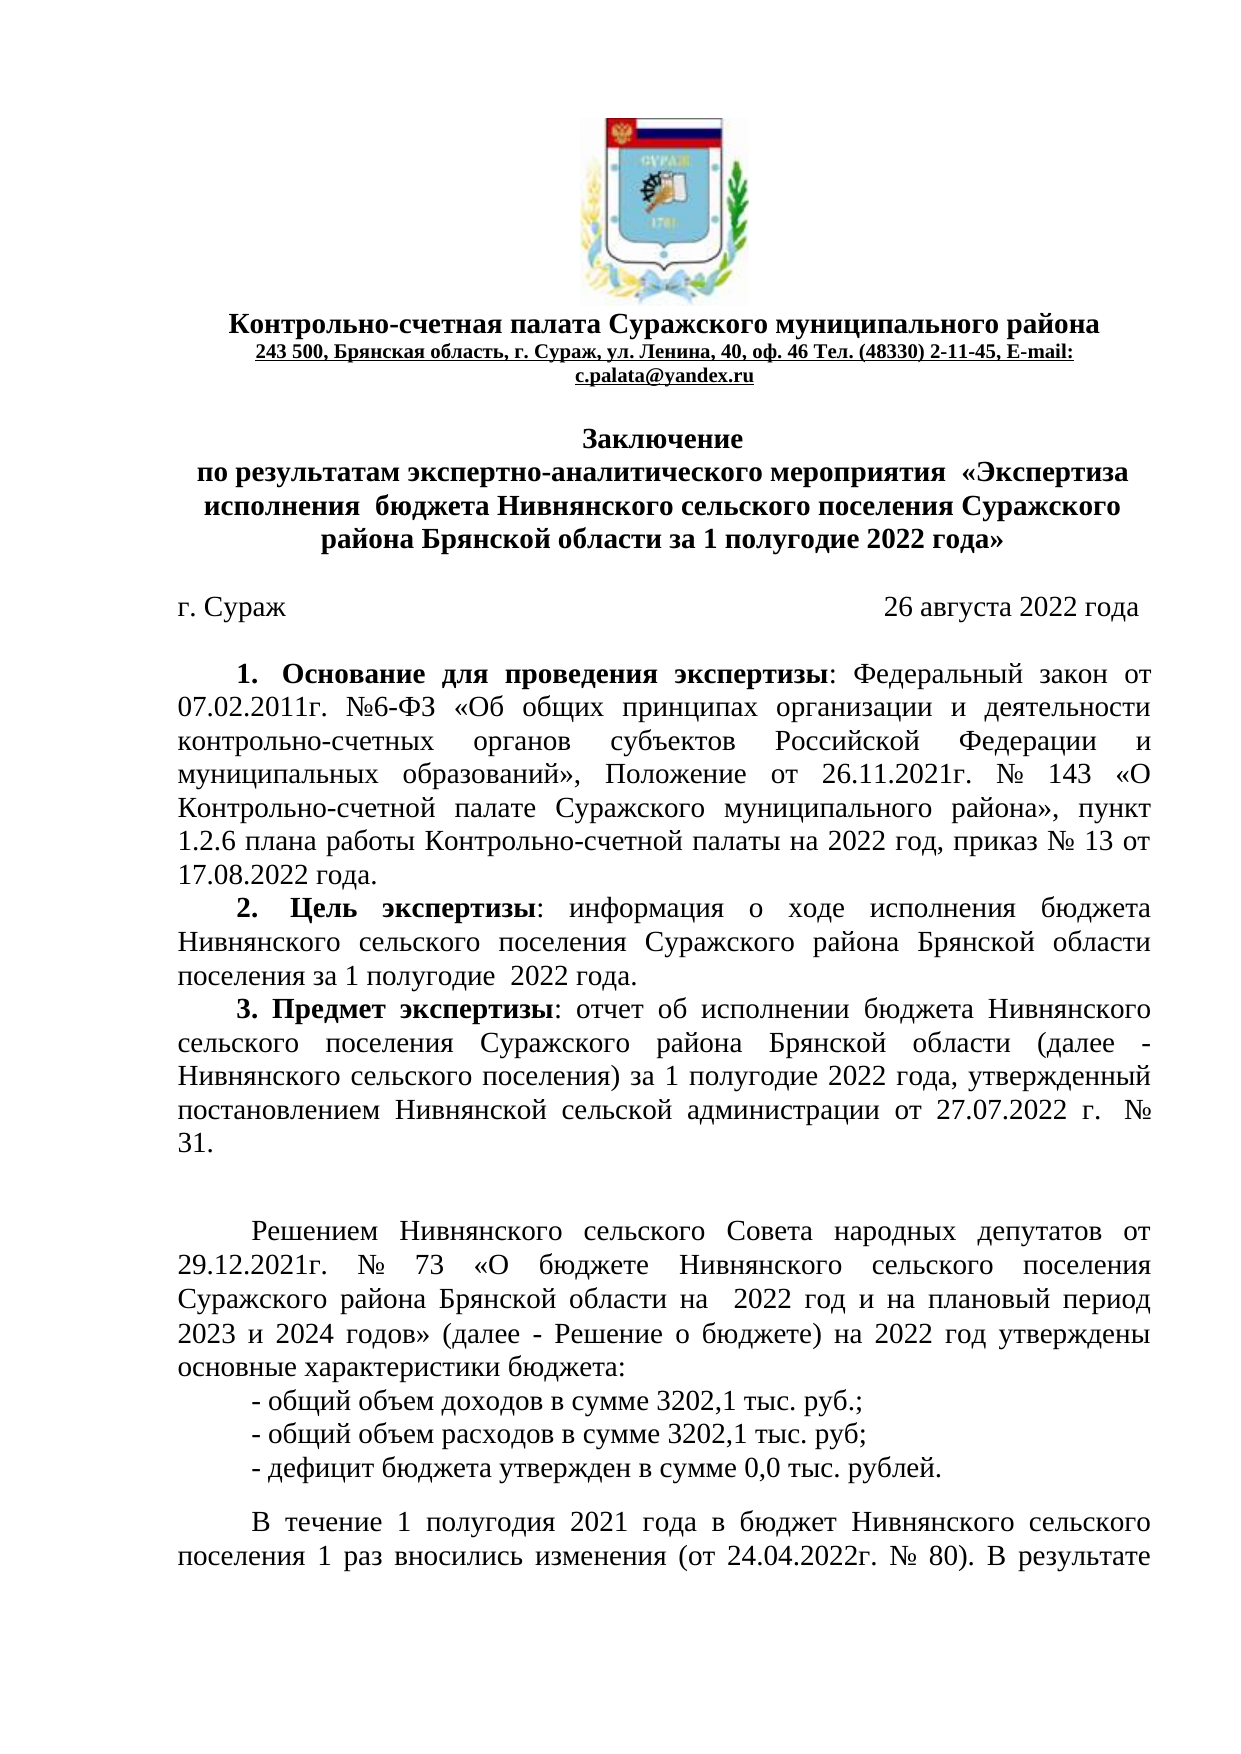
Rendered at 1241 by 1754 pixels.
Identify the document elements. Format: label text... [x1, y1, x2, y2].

text г. Сураж 26 августа 2022 года [177, 589, 1152, 622]
text 3. Предмет экспертизы: отчет об исполнении бюджета Нивнянского сельского поселения Суражского района Брянской области (далее - Нивнянского сельского поселения) за 1 полугодие 2022 года, утвержденный постановлением Нивнянской сельской администрации от 27.07.2022 г. № 31. [177, 991, 1152, 1159]
text 1. Основание для проведения экспертизы: Федеральный закон от 07.02.2011г. №6-ФЗ «Об общих принципах организации и деятельности контрольно-счетных органов субъектов Российской Федерации и муниципальных образований», Положение от 26.11.2021г. № 143 «О Контрольно-счетной палате Суражского муниципального района», пункт 1.2.6 плана работы Контрольно-счетной палаты на 2022 год, приказ № 13 от 17.08.2022 года. [177, 656, 1152, 891]
picture [580, 118, 749, 306]
text - общий объем расходов в сумме 3202,1 тыс. руб; [177, 1417, 1152, 1450]
text Заключение [177, 421, 1148, 454]
text Решением Нивнянского сельского Совета народных депутатов от 29.12.2021г. № 73 «О бюджете Нивнянского сельского поселения Суражского района Брянской области на 2022 год и на плановый период 2023 и 2024 годов» (далее - Решение о бюджете) на 2022 год утверждены основные характеристики бюджета: [177, 1213, 1152, 1383]
text 2. Цель экспертизы: информация о ходе исполнения бюджета Нивнянского сельского поселения Суражского района Брянской области поселения за 1 полугодие 2022 года. [177, 891, 1152, 991]
text 243 500, Брянская область, г. Сураж, ул. Ленина, 40, оф. 46 Тел. (48330) 2-11-45, E-mail: c.palata@yandex.ru [177, 339, 1152, 387]
text по результатам экспертно-аналитического мероприятия «Экспертиза исполнения бюджета Нивнянского сельского поселения Суражского района Брянской области за 1 полугодие 2022 года» [177, 454, 1148, 555]
text Контрольно-счетная палата Суражского муниципального района [177, 306, 1152, 339]
text - дефицит бюджета утвержден в сумме 0,0 тыс. рублей. [177, 1450, 1152, 1484]
text - общий объем доходов в сумме 3202,1 тыс. руб.; [177, 1383, 1152, 1417]
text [177, 1504, 1152, 1572]
